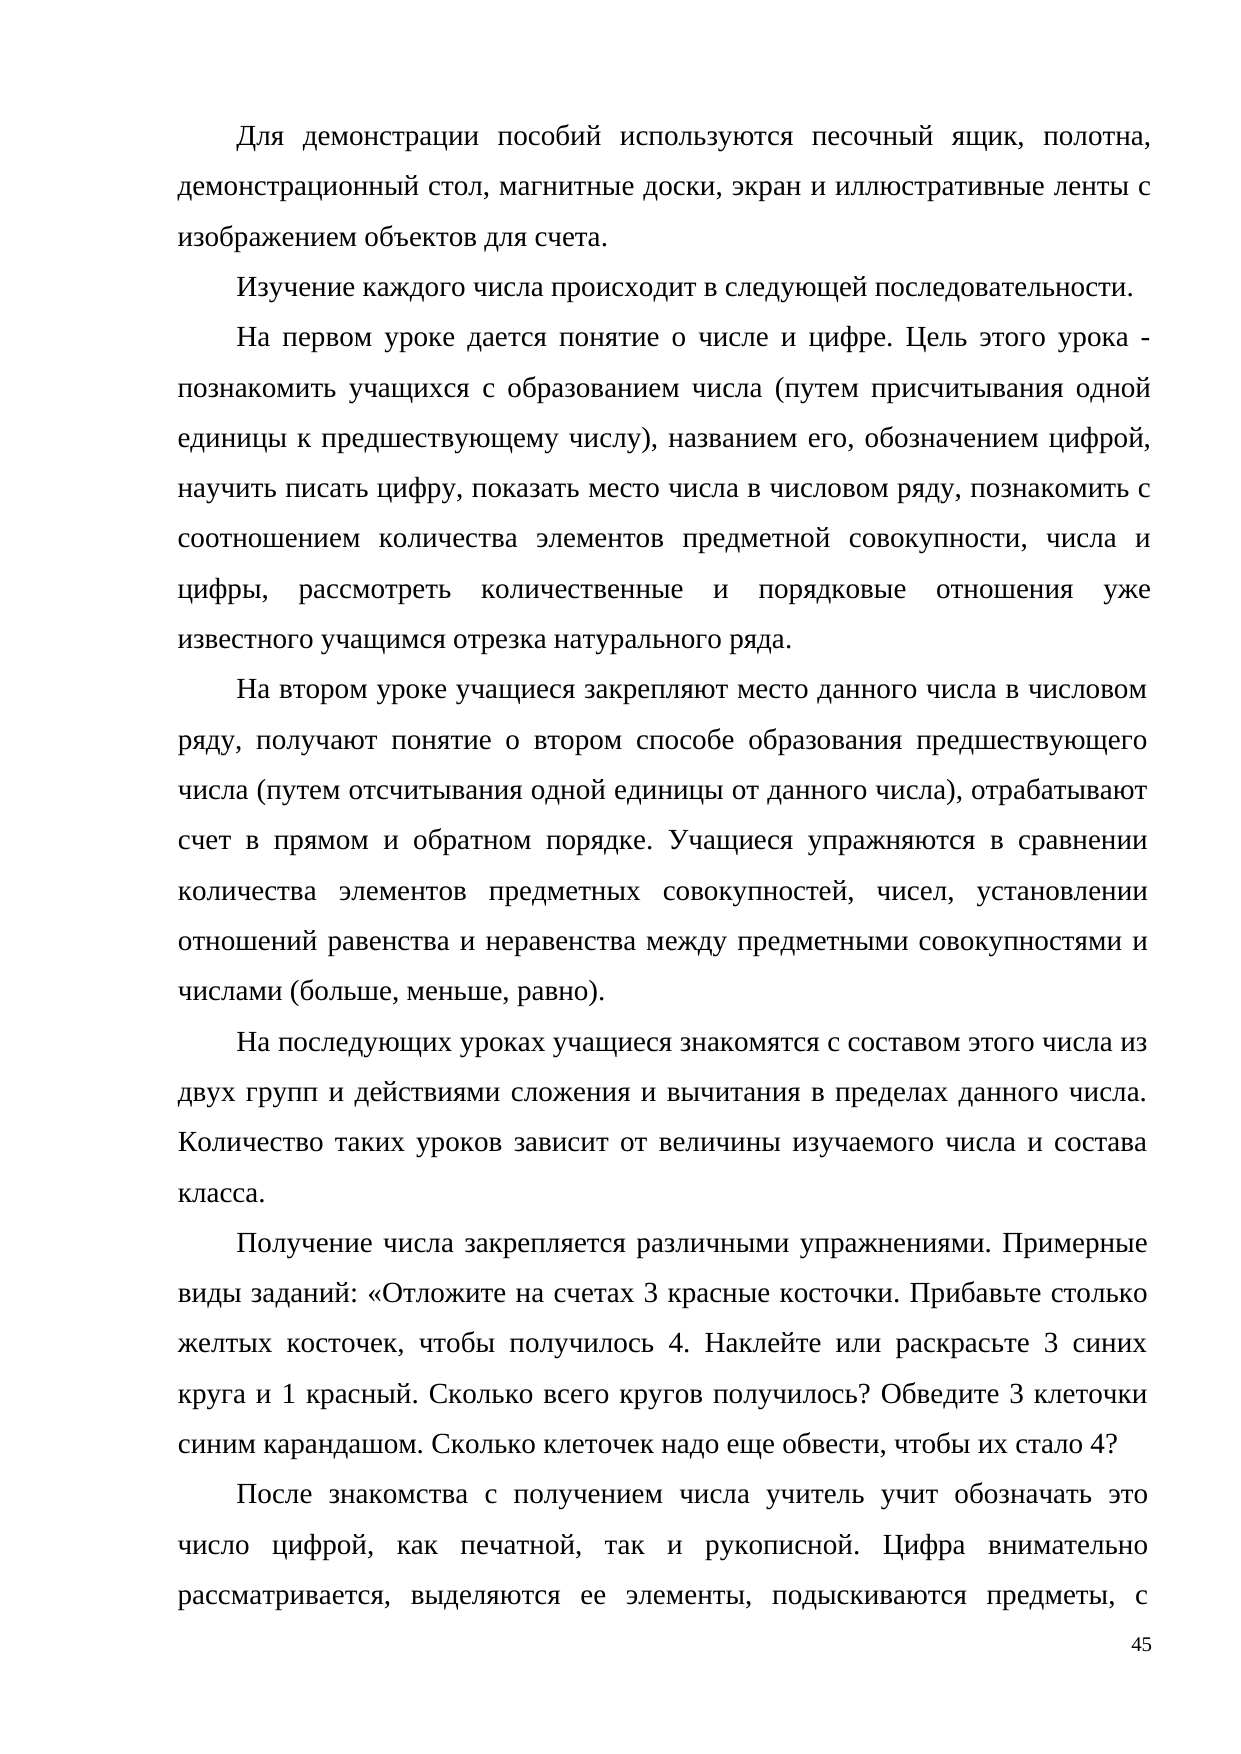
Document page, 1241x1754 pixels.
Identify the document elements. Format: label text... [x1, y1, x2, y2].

text Получение числа закрепляется различными упражнениями. Примерные виды заданий: «Отложите на счетах 3 красные косточки. Прибавьте столько желтых косточек, чтобы получилось 4. Наклейте или раскрасьте 3 синих круга и 1 красный. Сколько всего кругов получилось? Обведите 3 клеточки синим карандашом. Сколько клеточек надо еще обвести, чтобы их стало 4? [178, 1225, 1149, 1460]
text На втором уроке учащиеся закрепляют место данного числа в числовом ряду, получают понятие о втором способе образования предшествующего числа (путем отсчитывания одной единицы от данного числа), отрабатывают счет в прямом и обратном порядке. Учащиеся упражняются в сравнении количества элементов предметных совокупностей, чисел, установлении отношений равенства и неравенства между предметными совокупностями и числами (больше, меньше, равно). [178, 672, 1149, 1007]
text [177, 1477, 1149, 1611]
text На последующих уроках учащиеся знакомятся с составом этого числа из двух групп и действиями сложения и вычитания в пределах данного числа. Количество таких уроков зависит от величины изучаемого числа и состава класса. [178, 1024, 1149, 1208]
text На первом уроке дается понятие о числе и цифре. Цель этого урока - познакомить учащихся с образованием числа (путем присчитывания одной единицы к предшествующему числу), названием его, обозначением цифрой, научить писать цифру, показать место числа в числовом ряду, познакомить с соотношением количества элементов предметной совокупности, числа и цифры, рассмотреть количественные и порядковые отношения уже известного учащимся отрезка натурального ряда. [177, 319, 1152, 655]
text Изучение каждого числа происходит в следующей последовательности. [177, 269, 1152, 303]
text Для демонстрации пособий используются песочный ящик, полотна, демонстрационный стол, магнитные доски, экран и иллюстративные ленты с изображением объектов для счета. [177, 118, 1152, 252]
